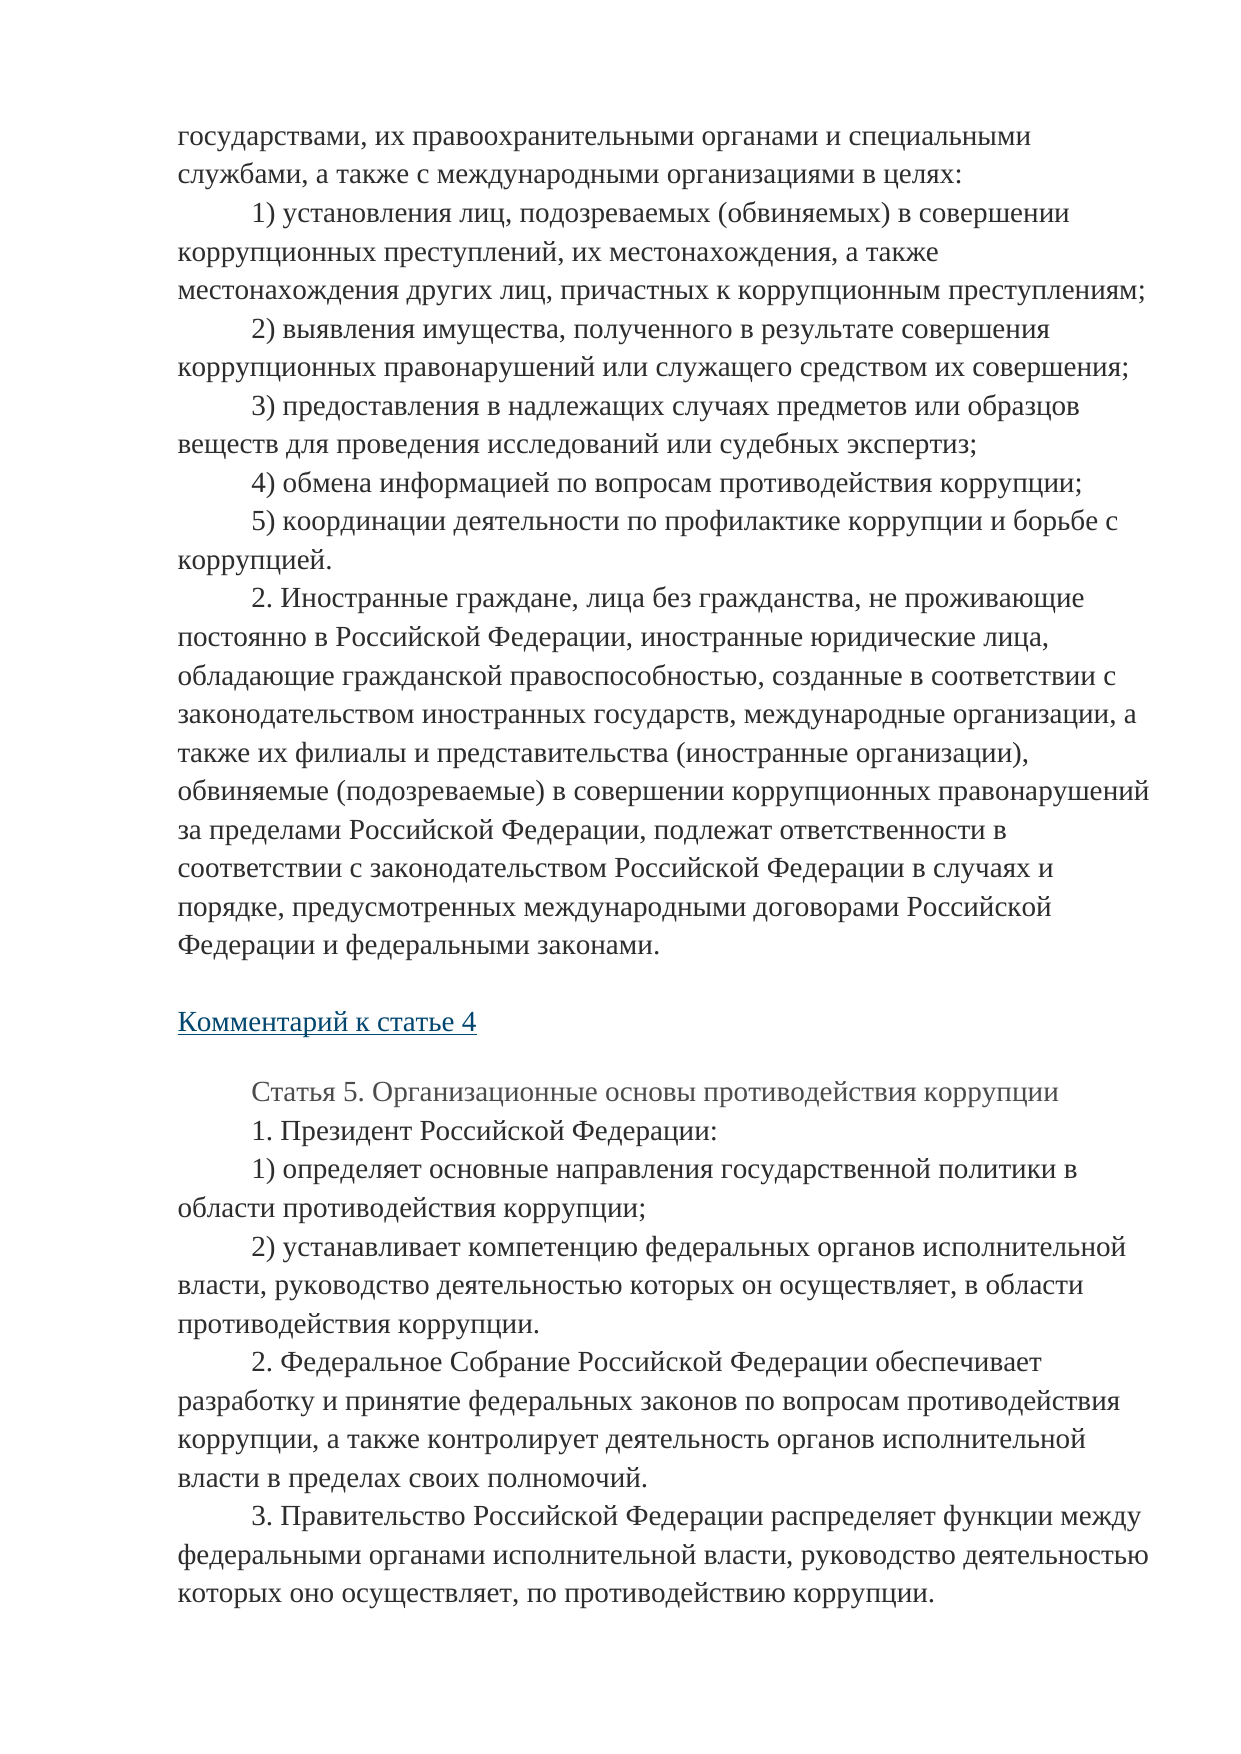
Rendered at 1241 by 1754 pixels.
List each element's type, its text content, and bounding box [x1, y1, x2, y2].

text 2) устанавливает компетенцию федеральных органов исполнительной власти, руководство деятельностью которых он осуществляет, в области противодействия коррупции. [177, 1229, 1152, 1339]
text 2) выявления имущества, полученного в результате совершения коррупционных правонарушений или служащего средством их совершения; [177, 311, 1152, 383]
text 2. Федеральное Собрание Российской Федерации обеспечивает разработку и принятие федеральных законов по вопросам противодействия коррупции, а также контролирует деятельность органов исполнительной власти в пределах своих полномочий. [177, 1344, 1152, 1493]
text 1. Президент Российской Федерации: [177, 1113, 1152, 1147]
text 3) предоставления в надлежащих случаях предметов или образцов веществ для проведения исследований или судебных экспертиз; [177, 388, 1152, 460]
text 1) установления лиц, подозреваемых (обвиняемых) в совершении коррупционных преступлений, их местонахождения, а также местонахождения других лиц, причастных к коррупционным преступлениям; [177, 195, 1152, 306]
text 2. Иностранные граждане, лица без гражданства, не проживающие постоянно в Российской Федерации, иностранные юридические лица, обладающие гражданской правоспособностью, созданные в соответствии с законодательством иностранных государств, международные организации, а также их филиалы и представительства (иностранные организации), обвиняемые (подозреваемые) в совершении коррупционных правонарушений за пределами Российской Федерации, подлежат ответственности в соответствии с законодательством Российской Федерации в случаях и порядке, предусмотренных международными договорами Российской Федерации и федеральными законами. Комментарий к статье 4 [177, 581, 1152, 1070]
text 4) обмена информацией по вопросам противодействия коррупции; [177, 465, 1152, 498]
text Статья 5. Организационные основы противодействия коррупции [177, 1074, 1152, 1108]
text 3. Правительство Российской Федерации распределяет функции между федеральными органами исполнительной власти, руководство деятельностью которых оно осуществляет, по противодействию коррупции. [177, 1498, 1152, 1609]
text 1) определяет основные направления государственной политики в области противодействия коррупции; [177, 1152, 1152, 1224]
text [177, 118, 1152, 190]
text 5) координации деятельности по профилактике коррупции и борьбе с коррупцией. [177, 503, 1152, 576]
